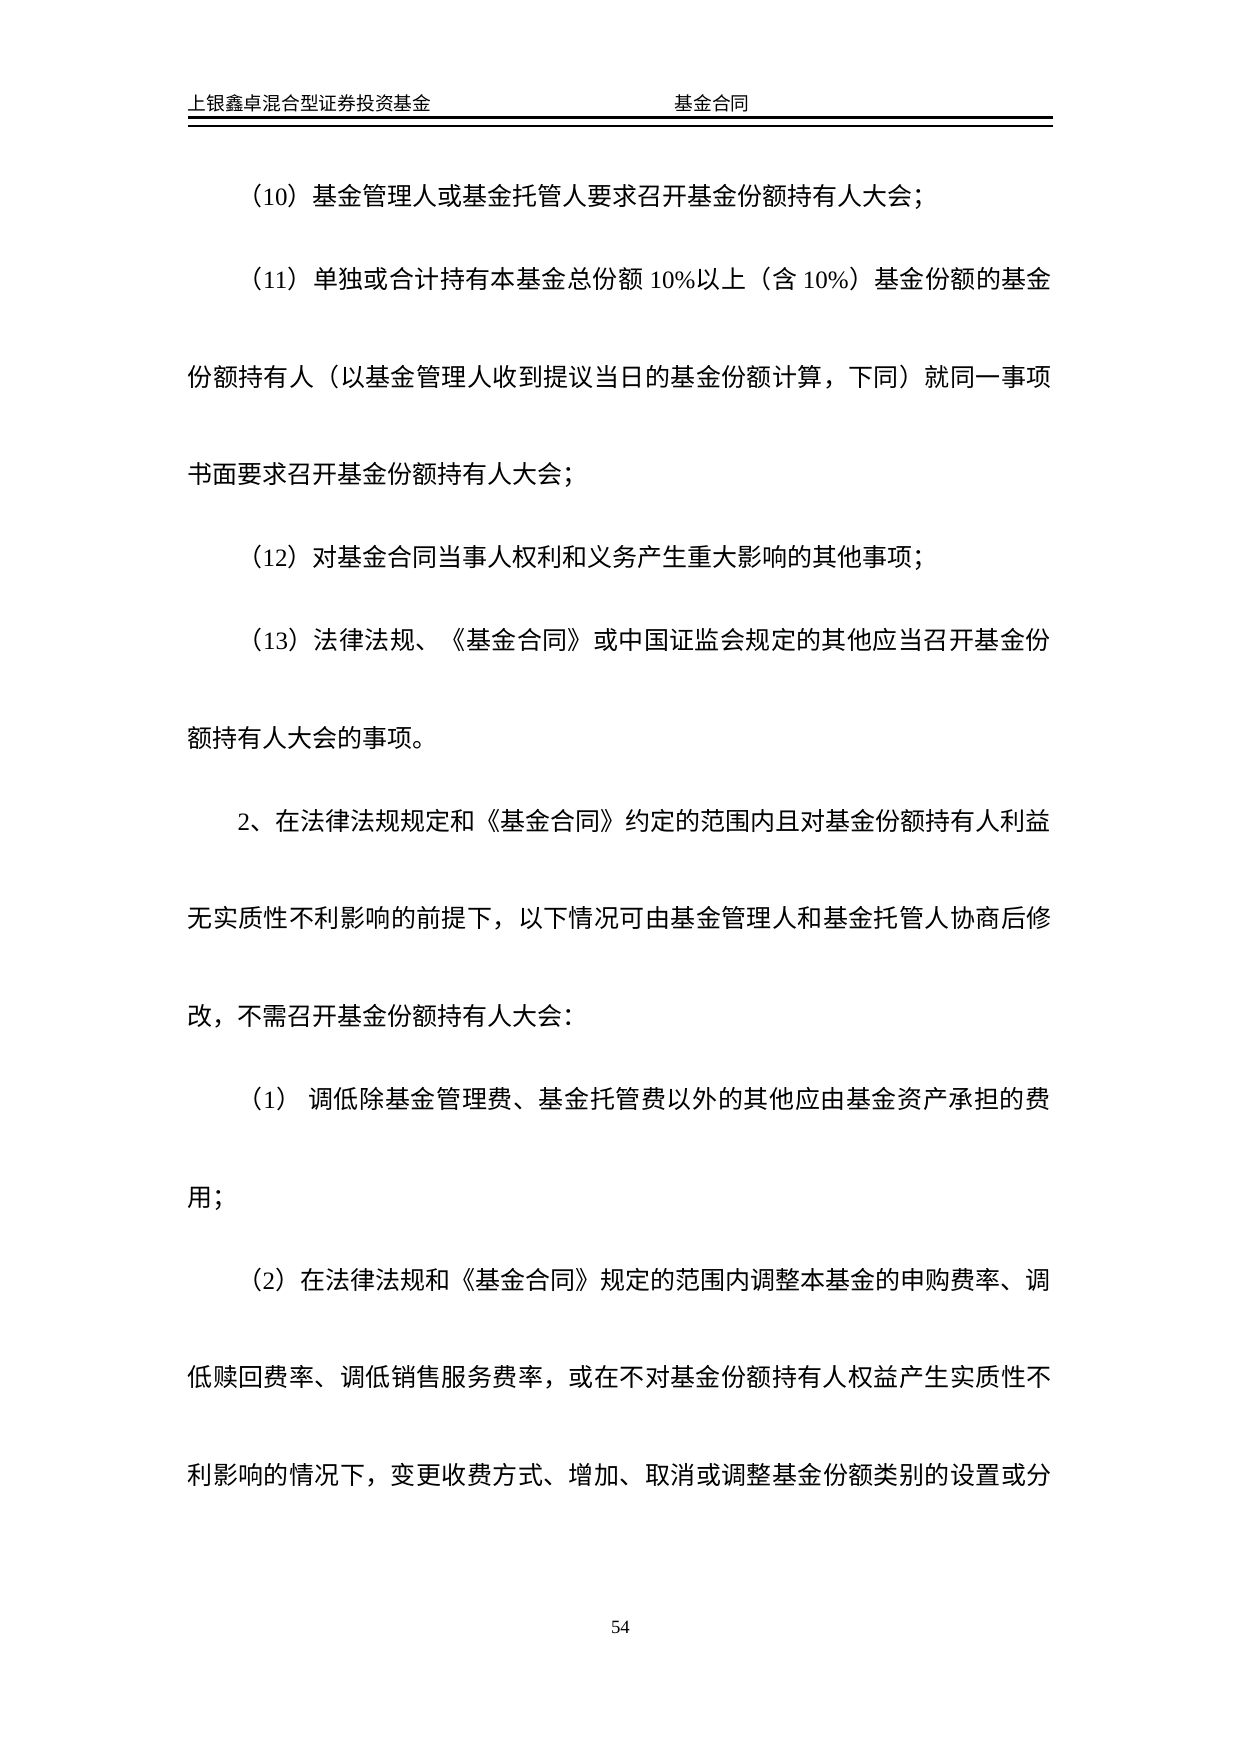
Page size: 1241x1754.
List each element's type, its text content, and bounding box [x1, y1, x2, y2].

text （1） 调低除基金管理费、基金托管费以外的其他应由基金资产承担的费用； [187, 1065, 1053, 1228]
text （13）法律法规、《基金合同》或中国证监会规定的其他应当召开基金份额持有人大会的事项。 [187, 606, 1053, 769]
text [187, 1246, 1053, 1506]
text （12）对基金合同当事人权利和义务产生重大影响的其他事项； [187, 523, 1053, 588]
text 2、在法律法规规定和《基金合同》约定的范围内且对基金份额持有人利益无实质性不利影响的前提下，以下情况可由基金管理人和基金托管人协商后修改，不需召开基金份额持有人大会： [187, 787, 1053, 1047]
text （11）单独或合计持有本基金总份额10%以上（含10%）基金份额的基金份额持有人（以基金管理人收到提议当日的基金份额计算，下同）就同一事项书面要求召开基金份额持有人大会； [187, 245, 1053, 505]
text （10）基金管理人或基金托管人要求召开基金份额持有人大会； [187, 162, 1053, 227]
